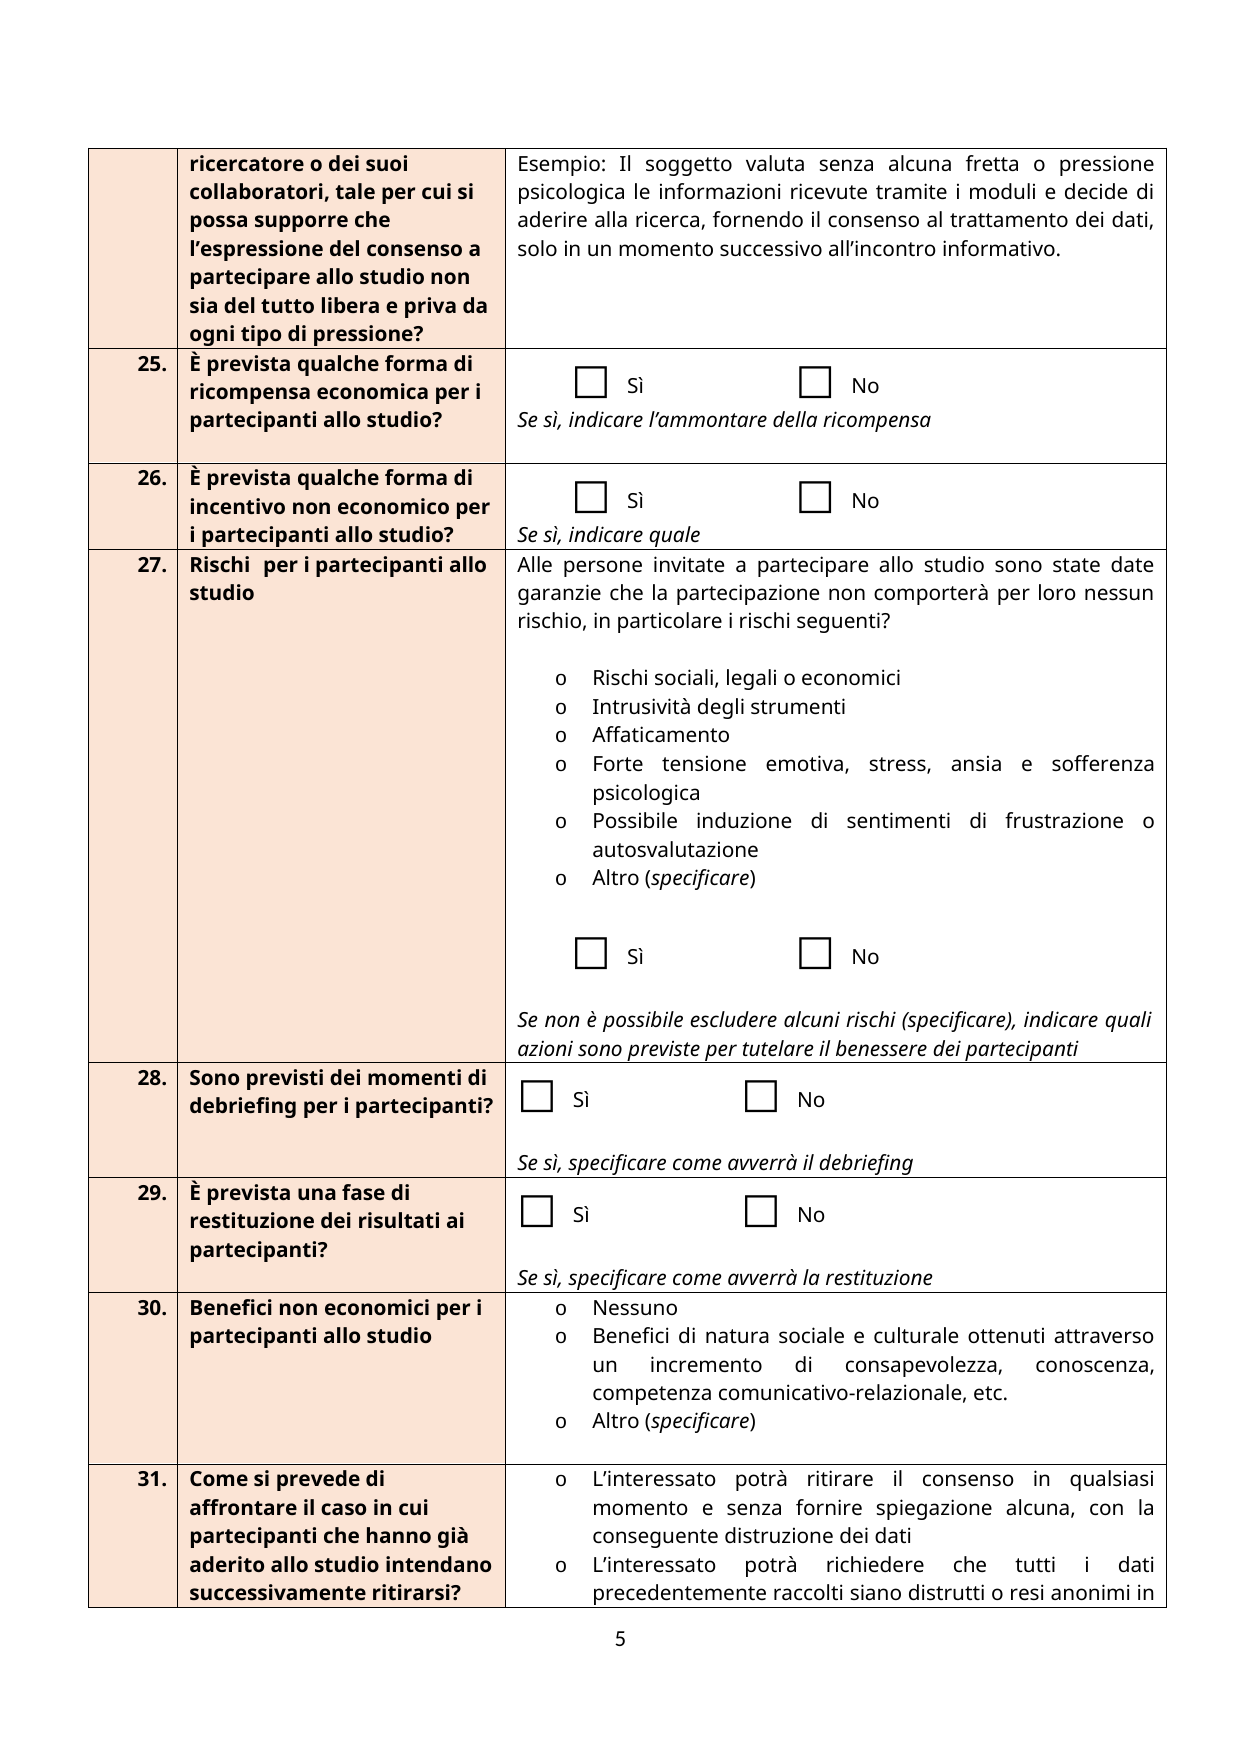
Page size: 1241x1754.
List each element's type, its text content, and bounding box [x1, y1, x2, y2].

table_cell [89, 349, 177, 462]
table_cell Alle persone invitate a partecipare allo studio sono state date garanzie che la partecipazione non comporterà per loro nessun rischio, in particolare i rischi seguenti? Rischi sociali, legali o economici Intrusività degli strumenti Affaticamento Forte tensione emotiva, stress, ansia e sofferenza psicologica Possibile induzione di sentimenti di frustrazione o autosvalutazione Altro (specificare) □ Sì □ No Se non è possibile escludere alcuni rischi (specificare), indicare quali azioni sono previste per tutelare il benessere dei partecipanti [506, 550, 1166, 1062]
table_cell [89, 550, 177, 1062]
table_cell È prevista qualche forma di ricompensa economica per i partecipanti allo studio? [178, 349, 505, 462]
table_cell □ Sì □ No Se sì, specificare come avverrà la restituzione [506, 1178, 1166, 1292]
table_cell [89, 149, 177, 348]
table_cell [89, 1465, 177, 1607]
table_cell □ Sì □ No Se sì, specificare come avverrà il debriefing [506, 1063, 1166, 1177]
table_cell □ Sì □ No Se sì, indicare quale [506, 464, 1166, 549]
table_cell □ Sì □ No Se sì, indicare l’ammontare della ricompensa [506, 349, 1166, 462]
table_cell [89, 464, 177, 549]
table_cell È prevista qualche forma di incentivo non economico per i partecipanti allo studio? [178, 464, 505, 549]
table_cell [89, 1293, 177, 1463]
table_cell Rischi per i partecipanti allo studio [178, 550, 505, 1062]
table_cell È prevista una fase di restituzione dei risultati ai partecipanti? [178, 1178, 505, 1292]
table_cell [178, 149, 505, 348]
table_cell Nessuno Benefici di natura sociale e culturale ottenuti attraverso un incremento di consapevolezza, conoscenza, competenza comunicativo-relazionale, etc. Altro (specificare) [506, 1293, 1166, 1463]
table_cell Sono previsti dei momenti di debriefing per i partecipanti? [178, 1063, 505, 1177]
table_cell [506, 1465, 1166, 1607]
table_cell [89, 1178, 177, 1292]
table_cell Benefici non economici per i partecipanti allo studio [178, 1293, 505, 1463]
table_cell [89, 1063, 177, 1177]
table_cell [506, 149, 1166, 348]
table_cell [178, 1465, 505, 1607]
